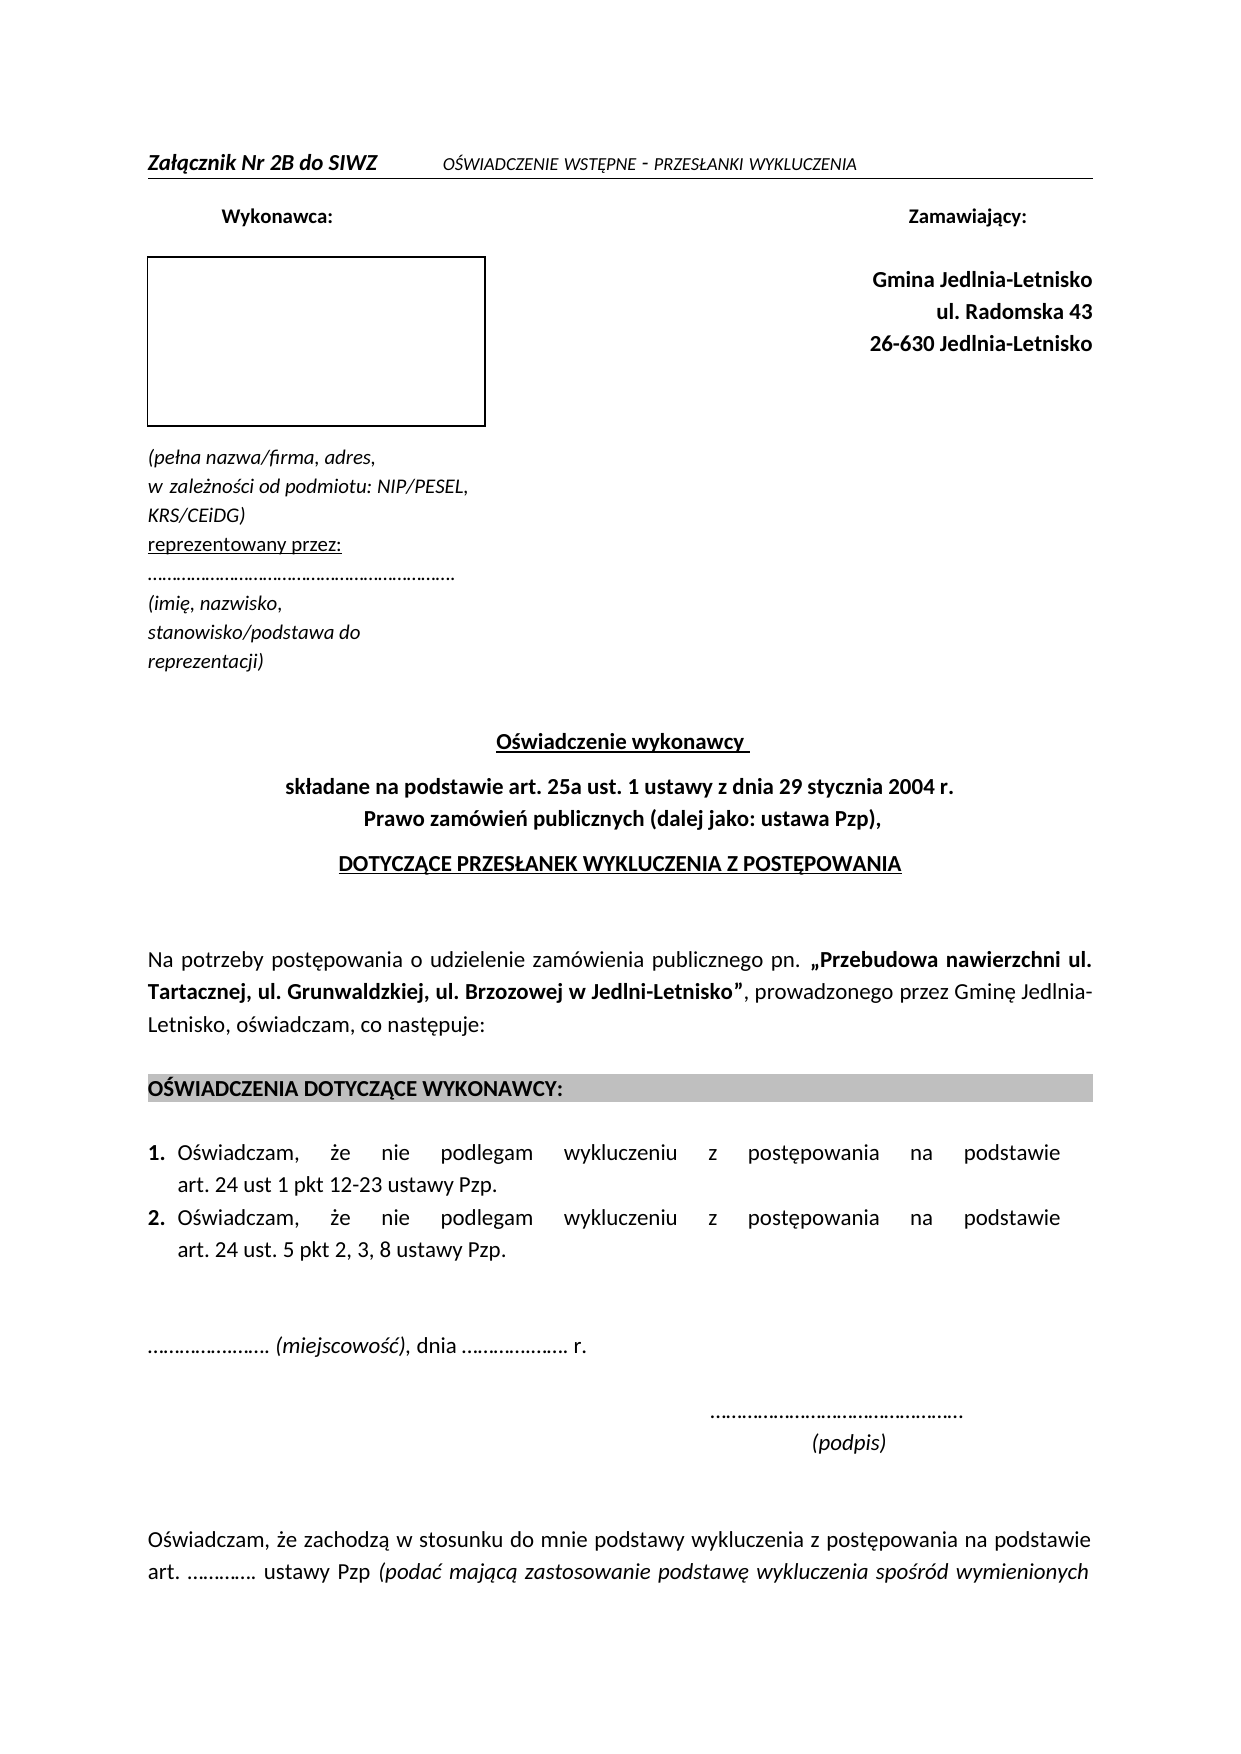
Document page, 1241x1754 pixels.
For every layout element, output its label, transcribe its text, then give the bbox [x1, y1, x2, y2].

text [148, 1525, 1093, 1585]
text Na potrzeby postępowania o udzielenie zamówienia publicznego pn. „Przebudowa nawierzchni ul. Tartacznej, ul. Grunwaldzkiej, ul. Brzozowej w Jedlni-Letnisko”, prowadzonego przez Gminę Jedlnia-Letnisko, oświadczam, co następuje: [148, 945, 1093, 1038]
text ul. Radomska 43 [129, 297, 1093, 325]
text DOTYCZĄCE PRZESŁANEK WYKLUCZENIA Z POSTĘPOWANIA [148, 849, 1093, 877]
text Wykonawca: Zamawiający: [148, 204, 1093, 229]
text Prawo zamówień publicznych (dalej jako: ustawa Pzp), [148, 804, 1093, 832]
list Oświadczam, że nie podlegam wykluczeniu z postępowania na podstawie art. 24 ust 1 pkt 12-23 ustawy Pzp. [148, 1138, 1093, 1199]
text OŚWIADCZENIA DOTYCZĄCE WYKONAWCY: [148, 1074, 1093, 1102]
text Oświadczenie wykonawcy [148, 727, 1093, 755]
text Gmina Jedlnia-Letnisko [129, 265, 1093, 293]
text (pełna nazwa/firma, adres, w zależności od podmiotu: NIP/PESEL, KRS/CEiDG) [148, 444, 472, 528]
text Załącznik Nr 2B do SIWZ oświadczenie wstępne - przesłanki wykluczenia [148, 148, 1093, 178]
text …………….……. (miejscowość), dnia ………….……. r. [148, 1332, 1093, 1359]
text 26-630 Jedlnia-Letnisko [129, 329, 1093, 357]
text reprezentowany przez: [148, 531, 1093, 557]
list Oświadczam, że nie podlegam wykluczeniu z postępowania na podstawie art. 24 ust. 5 pkt 2, 3, 8 ustawy Pzp. [148, 1203, 1093, 1263]
text (podpis) [738, 1428, 1093, 1456]
text ………………………………………………………. [148, 561, 472, 586]
text ………………………………………… [148, 1396, 1093, 1424]
text składane na podstawie art. 25a ust. 1 ustawy z dnia 29 stycznia 2004 r. [148, 772, 1093, 800]
text (imię, nazwisko, stanowisko/podstawa do reprezentacji) [148, 590, 472, 673]
